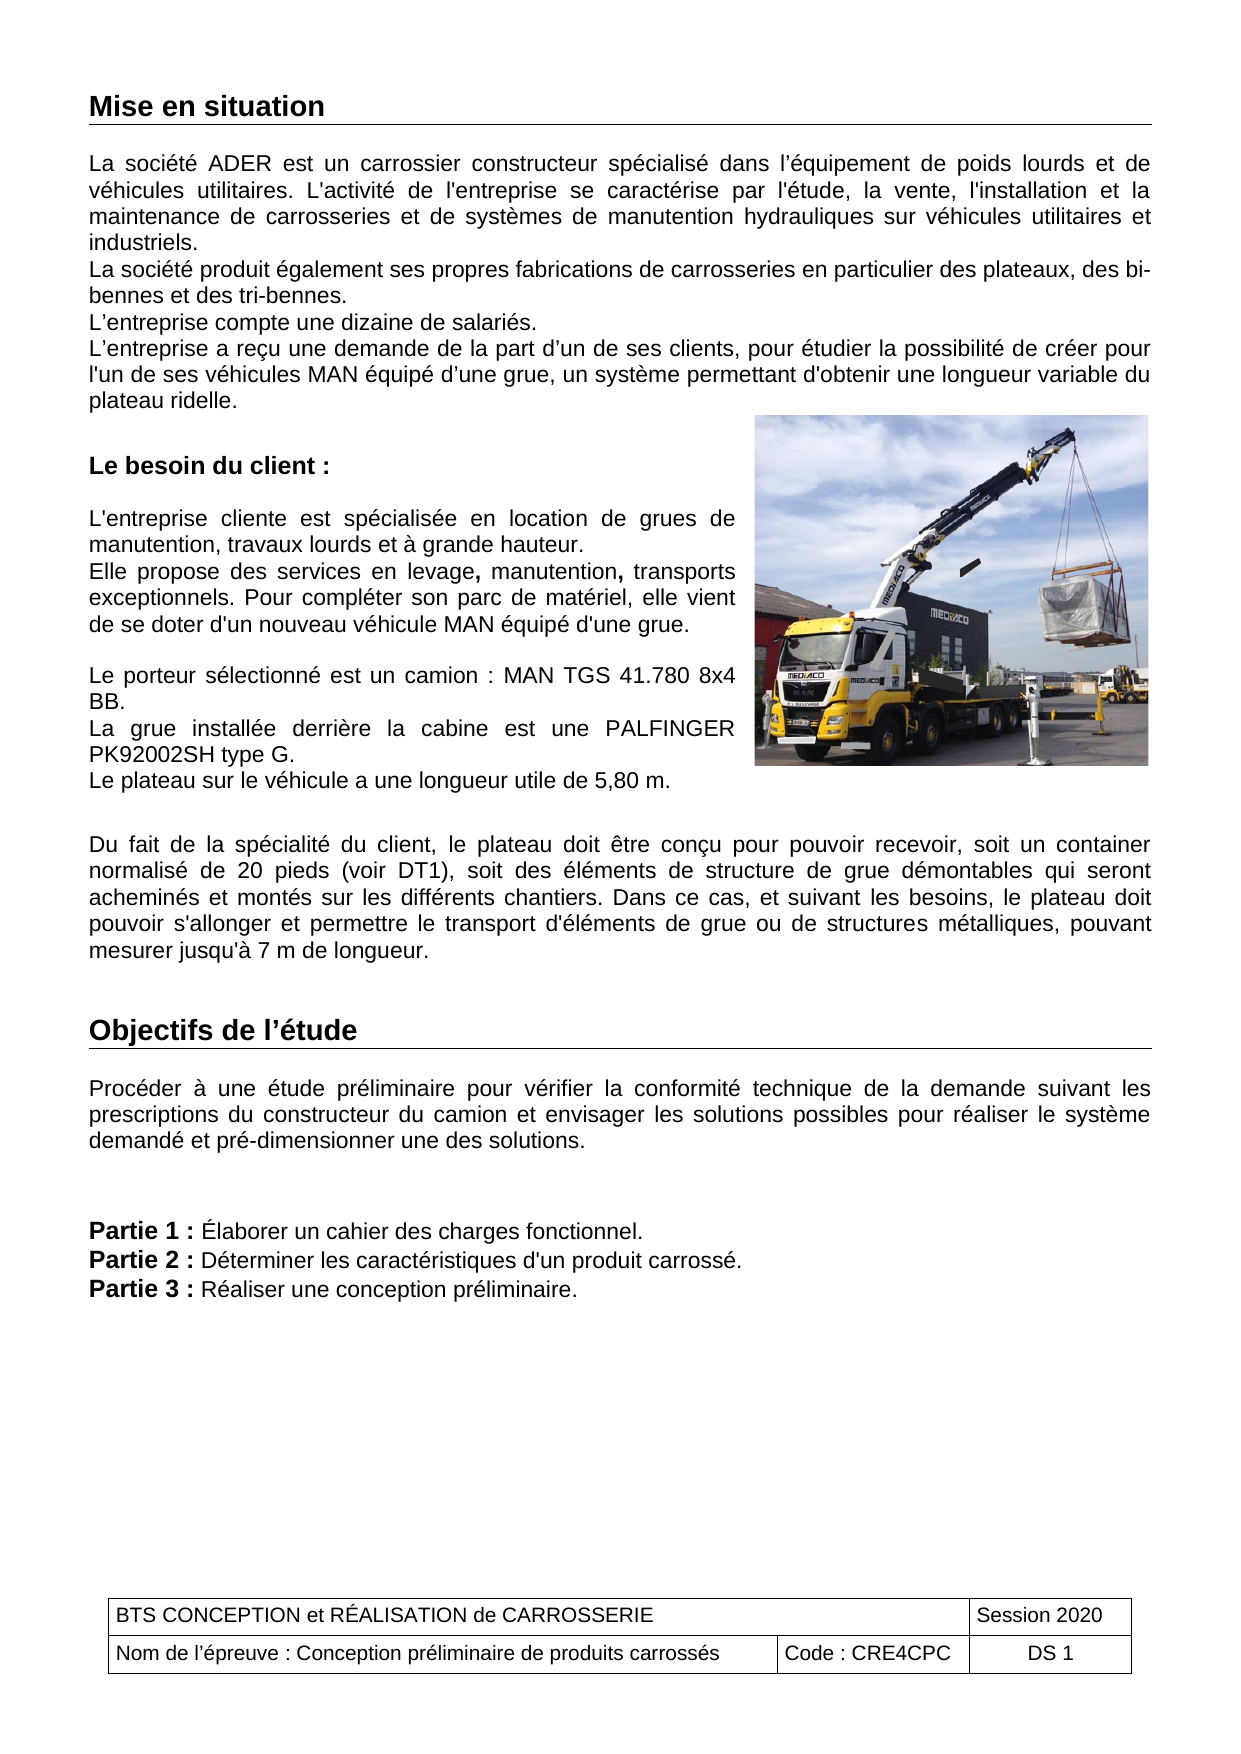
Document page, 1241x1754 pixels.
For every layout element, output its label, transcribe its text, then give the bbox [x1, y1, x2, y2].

text La société produit également ses propres fabrications de carrosseries en particulier des plateaux, des bi-bennes et des tri-bennes. [89, 256, 1152, 308]
text Objectifs de l’étude [89, 1013, 1152, 1048]
text Du fait de la spécialité du client, le plateau doit être conçu pour pouvoir recevoir, soit un container normalisé de 20 pieds (voir DT1), soit des éléments de structure de grue démontables qui seront acheminés et montés sur les différents chantiers. Dans ce cas, et suivant les besoins, le plateau doit pouvoir s'allonger et permettre le transport d'éléments de grue ou de structures métalliques, pouvant mesurer jusqu'à 7 m de longueur. [89, 831, 1152, 963]
text Partie 1 : Élaborer un cahier des charges fonctionnel. [89, 1216, 1152, 1245]
text Le plateau sur le véhicule a une longueur utile de 5,80 m. [89, 767, 1152, 794]
text L’entreprise a reçu une demande de la part d’un de ses clients, pour étudier la possibilité de créer pour l'un de ses véhicules MAN équipé d’une grue, un système permettant d'obtenir une longueur variable du plateau ridelle. [89, 335, 1152, 414]
text Partie 2 : Déterminer les caractéristiques d'un produit carrossé. [89, 1245, 1152, 1274]
picture [754, 415, 1149, 766]
text La grue installée derrière la cabine est une PALFINGER PK92002SH type G. [89, 714, 1152, 767]
text La société ADER est un carrossier constructeur spécialisé dans l’équipement de poids lourds et de véhicules utilitaires. L'activité de l'entreprise se caractérise par l'étude, la vente, l'installation et la maintenance de carrosseries et de systèmes de manutention hydrauliques sur véhicules utilitaires et industriels. [89, 150, 1152, 256]
text Partie 3 : Réaliser une conception préliminaire. [89, 1274, 1152, 1302]
text Elle propose des services en levage, manutention, transports exceptionnels. Pour compléter son parc de matériel, elle vient de se doter d'un nouveau véhicule MAN équipé d'une grue. [89, 558, 754, 637]
text Procéder à une étude préliminaire pour vérifier la conformité technique de la demande suivant les prescriptions du constructeur du camion et envisager les solutions possibles pour réaliser le système demandé et pré-dimensionner une des solutions. [89, 1074, 1152, 1154]
text L'entreprise cliente est spécialisée en location de grues de manutention, travaux lourds et à grande hauteur. [89, 505, 754, 558]
text Le porteur sélectionné est un camion : MAN TGS 41.780 8x4 BB. [89, 662, 754, 714]
text Mise en situation [89, 89, 1152, 124]
text L’entreprise compte une dizaine de salariés. [89, 308, 1152, 335]
text Le besoin du client : [89, 451, 754, 480]
